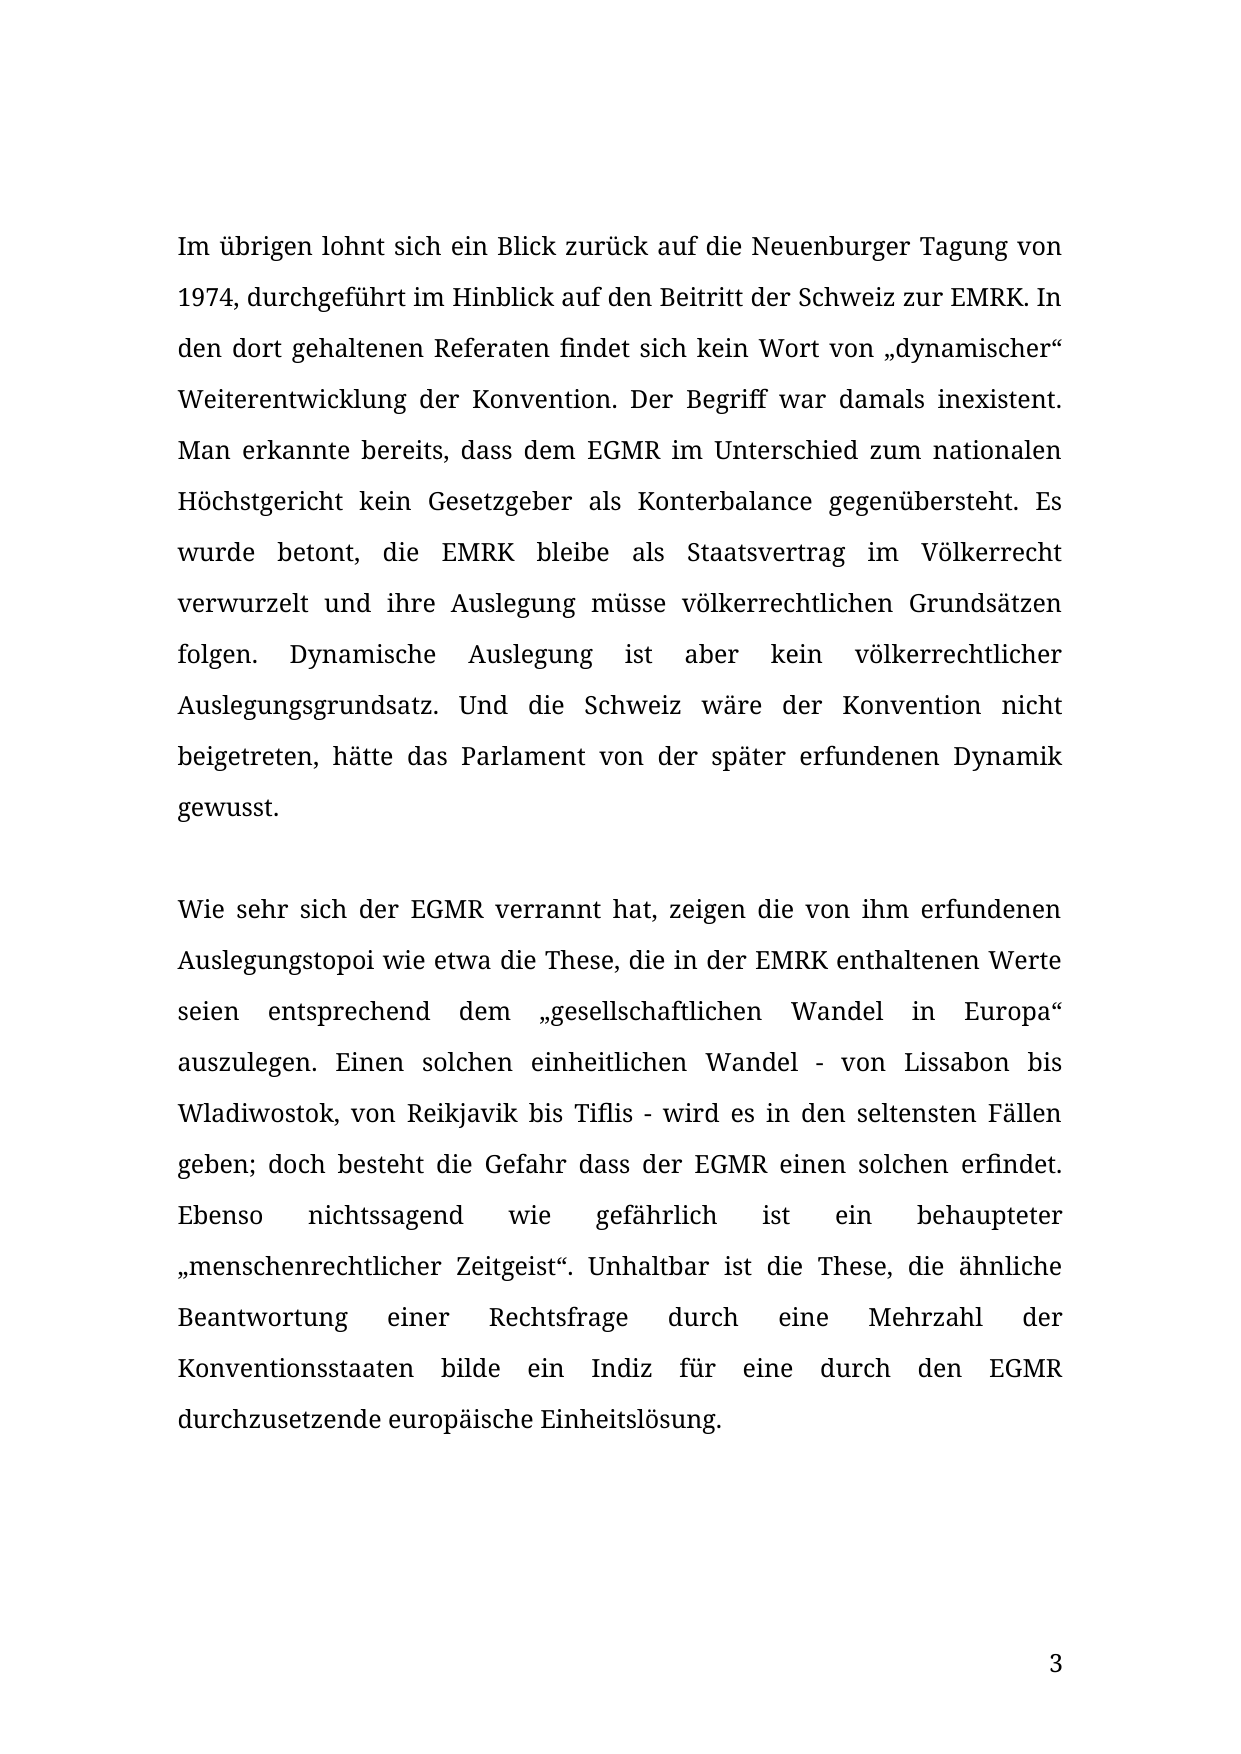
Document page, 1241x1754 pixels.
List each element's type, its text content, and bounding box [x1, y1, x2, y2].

text Im übrigen lohnt sich ein Blick zurück auf die Neuenburger Tagung von 1974, durchgeführt im Hinblick auf den Beitritt der Schweiz zur EMRK. In den dort gehaltenen Referaten findet sich kein Wort von „dynamischer“ Weiterentwicklung der Konvention. Der Begriff war damals inexistent. Man erkannte bereits, dass dem EGMR im Unterschied zum nationalen Höchstgericht kein Gesetzgeber als Konterbalance gegenübersteht. Es wurde betont, die EMRK bleibe als Staatsvertrag im Völkerrecht verwurzelt und ihre Auslegung müsse völkerrechtlichen Grundsätzen folgen. Dynamische Auslegung ist aber kein völkerrechtlicher Auslegungsgrundsatz. Und die Schweiz wäre der Konvention nicht beigetreten, hätte das Parlament von der später erfundenen Dynamik gewusst. [177, 228, 1063, 824]
text Wie sehr sich der EGMR verrannt hat, zeigen die von ihm erfundenen Auslegungstopoi wie etwa die These, die in der EMRK enthaltenen Werte seien entsprechend dem „gesellschaftlichen Wandel in Europa“ auszulegen. Einen solchen einheitlichen Wandel - von Lissabon bis Wladiwostok, von Reikjavik bis Tiflis - wird es in den seltensten Fällen geben; doch besteht die Gefahr dass der EGMR einen solchen erfindet. Ebenso nichtssagend wie gefährlich ist ein behaupteter „menschenrechtlicher Zeitgeist“. Unhaltbar ist die These, die ähnliche Beantwortung einer Rechtsfrage durch eine Mehrzahl der Konventionsstaaten bilde ein Indiz für eine durch den EGMR durchzusetzende europäische Einheitslösung. [177, 892, 1063, 1436]
